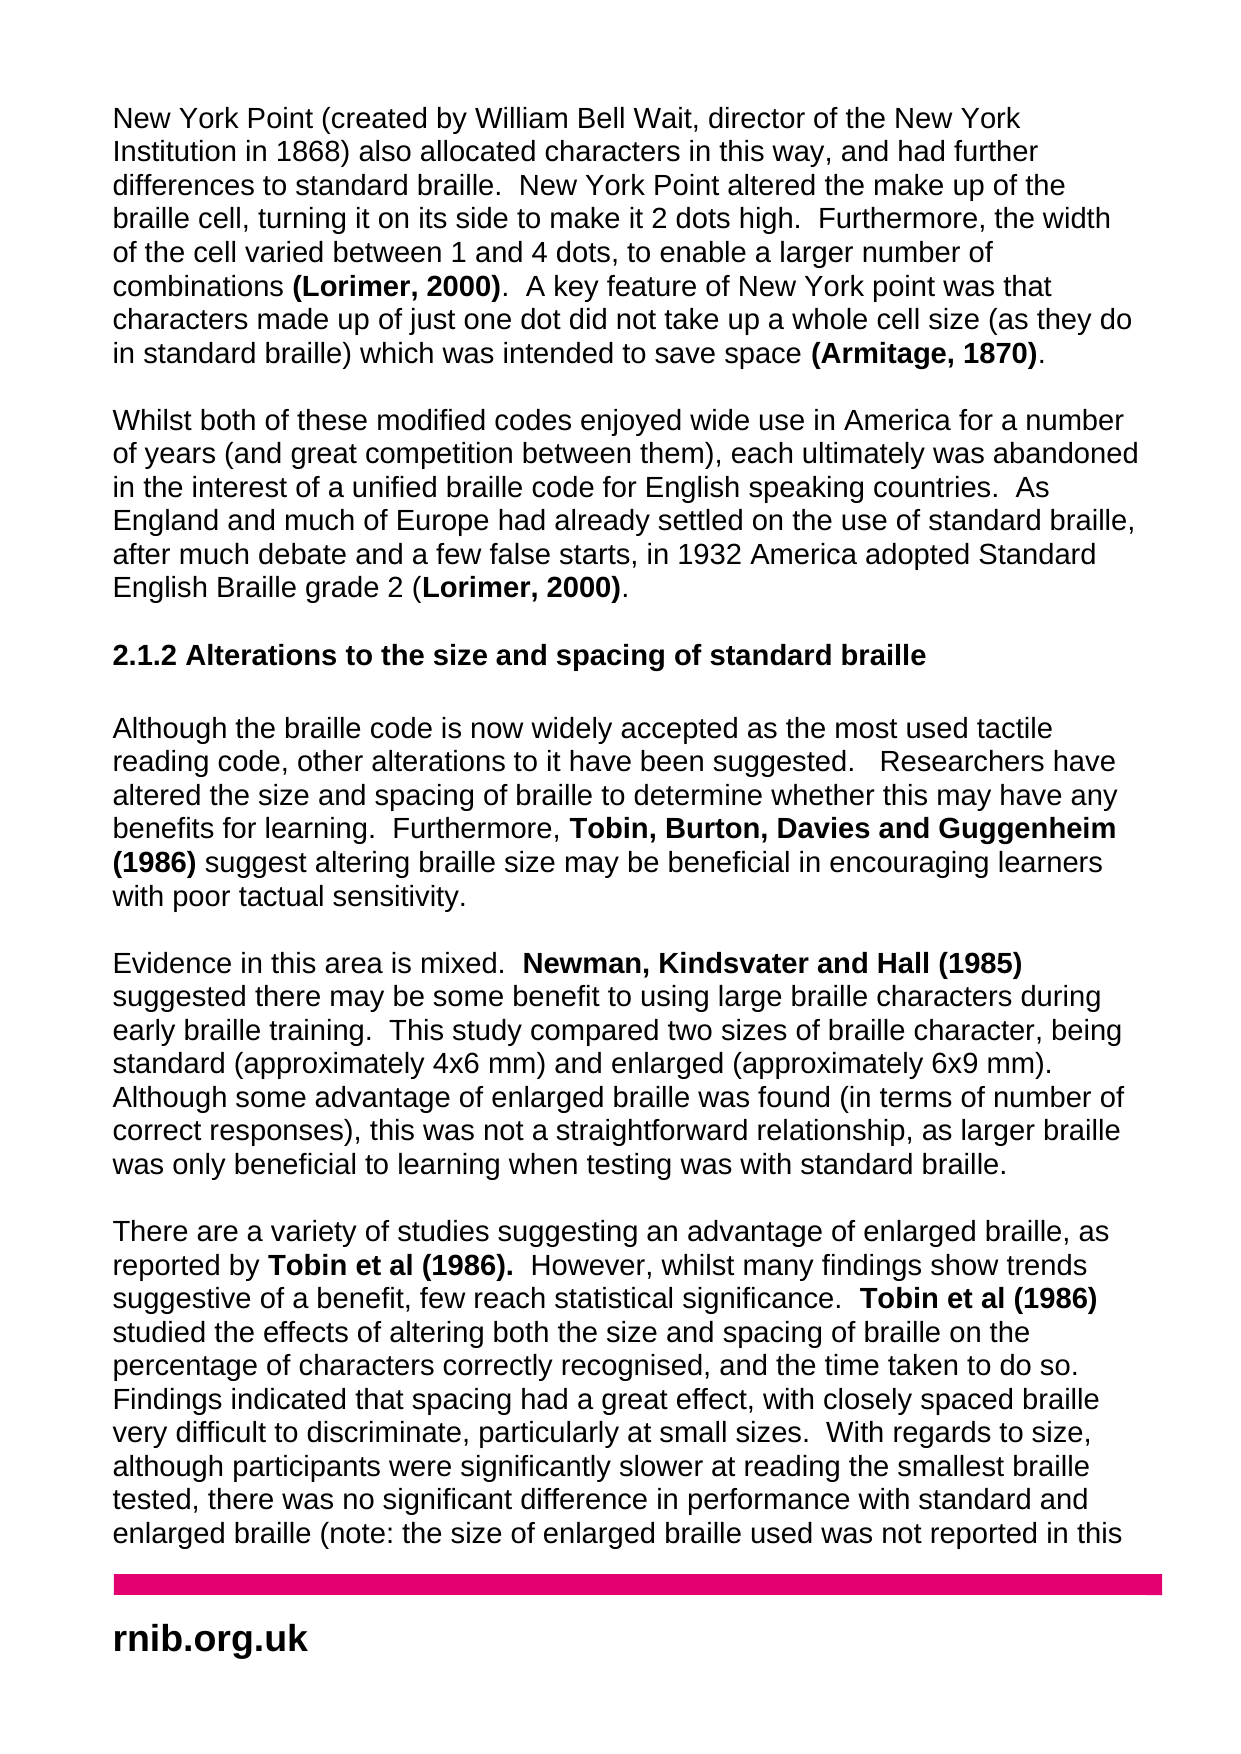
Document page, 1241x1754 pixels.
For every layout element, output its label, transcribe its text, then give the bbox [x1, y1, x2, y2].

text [112, 1214, 1143, 1549]
text New York Point (created by William Bell Wait, director of the New York Institution in 1868) also allocated characters in this way, and had further differences to standard braille. New York Point altered the make up of the braille cell, turning it on its side to make it 2 dots high. Furthermore, the width of the cell varied between 1 and 4 dots, to enable a larger number of combinations (Lorimer, 2000). A key feature of New York point was that characters made up of just one dot did not take up a whole cell size (as they do in standard braille) which was intended to save space (Armitage, 1870). [112, 101, 1143, 369]
text Whilst both of these modified codes enjoyed wide use in for a number of years (and great competition between them), each ultimately was abandoned in the interest of a unified braille code for English speaking countries. As England and much of Europe had already settled on the use of standard braille, after much debate and a few false starts, in 1932 America adopted Standard English Braille grade 2 (Lorimer, 2000). [112, 403, 1143, 604]
text Although the braille code is now widely accepted as the most used tactile reading code, other alterations to it have been suggested. Researchers have altered the size and spacing of braille to determine whether this may have any benefits for learning. Furthermore, Tobin, , Davies and Guggenheim (1986) suggest altering braille size may be beneficial in encouraging learners with poor tactual sensitivity. [112, 711, 1143, 912]
text Evidence in this area is mixed. Newman, Kindsvater and Hall (1985) suggested there may be some benefit to using large braille characters during early braille training. This study compared two sizes of braille character, being standard (approximately 4x6 mm) and enlarged (approximately 6x9 mm). Although some advantage of enlarged braille was found (in terms of number of correct responses), this was not a straightforward relationship, as larger braille was only beneficial to learning when ing was with standard braille. [112, 946, 1143, 1181]
subtitle 2.1.2 Alterations to the size and spacing of standard braille [112, 638, 1143, 671]
